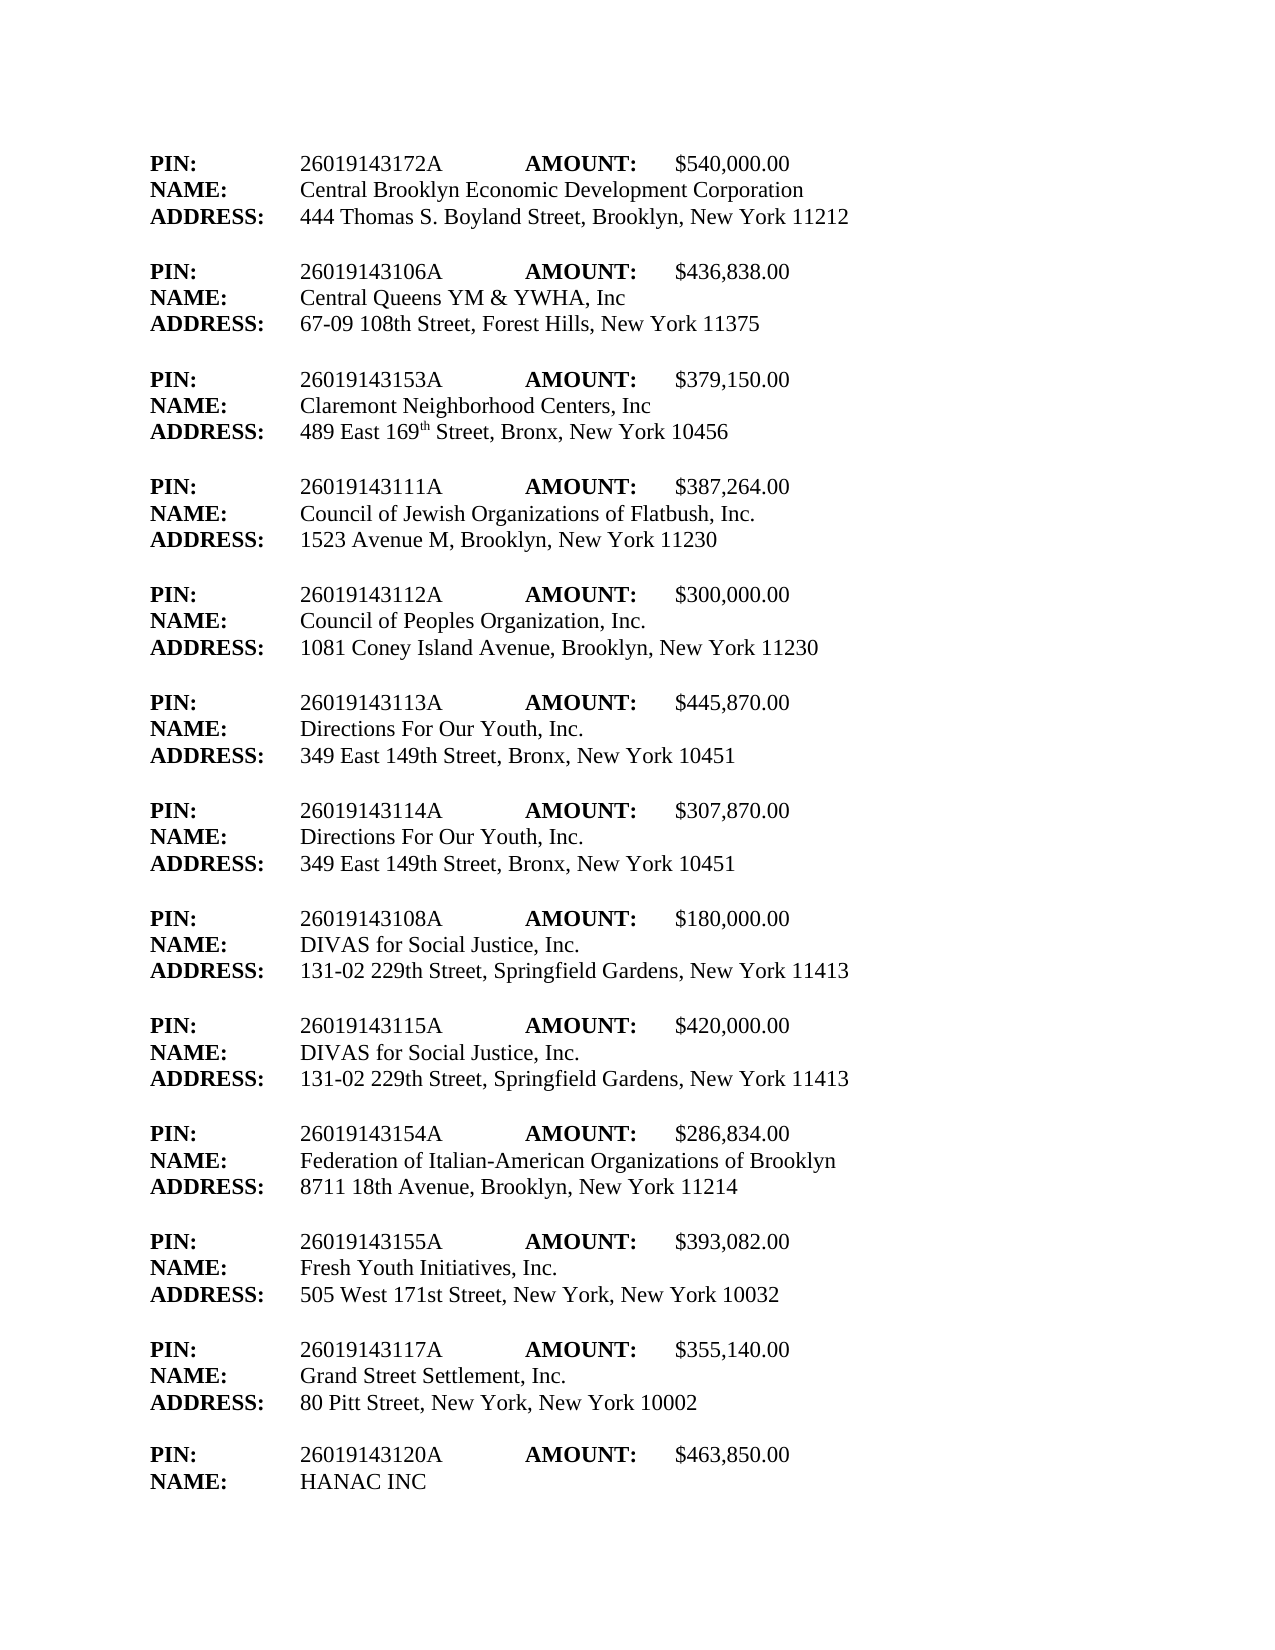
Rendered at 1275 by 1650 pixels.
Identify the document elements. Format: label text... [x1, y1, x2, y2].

text PIN: 26019143112A AMOUNT: $300,000.00 [150, 581, 1125, 608]
text PIN: 26019143115A AMOUNT: $420,000.00 [150, 1012, 1125, 1039]
text PIN: 26019143153A AMOUNT: $379,150.00 [150, 366, 1125, 392]
text PIN: 26019143172A AMOUNT: $540,000.00 [150, 150, 1125, 176]
text ADDRESS: 131-02 229th Street, Springfield Gardens, New York 11413 [150, 957, 1125, 984]
text ADDRESS: 131-02 229th Street, Springfield Gardens, New York 11413 [150, 1065, 1125, 1092]
text NAME: HANAC INC [150, 1468, 1125, 1494]
text ADDRESS: 444 Thomas S. Boyland Street, Brooklyn, New York 11212 [150, 203, 1125, 229]
text NAME: Grand Street Settlement, Inc. [150, 1362, 1125, 1389]
text ADDRESS: 8711 18th Avenue, Brooklyn, New York 11214 [150, 1173, 1125, 1199]
text ADDRESS: 80 Pitt Street, New York, New York 10002 [150, 1389, 1125, 1415]
text ADDRESS: 1081 Coney Island Avenue, Brooklyn, New York 11230 [150, 634, 1125, 660]
text NAME: DIVAS for Social Justice, Inc. [150, 931, 1125, 957]
text ADDRESS: 1523 Avenue M, Brooklyn, New York 11230 [150, 526, 1125, 552]
text PIN: 26019143120A AMOUNT: $463,850.00 [150, 1441, 1125, 1468]
text ADDRESS: 67-09 108th Street, Forest Hills, New York 11375 [150, 311, 1125, 337]
text NAME: Central Brooklyn Economic Development Corporation [150, 176, 1125, 203]
text PIN: 26019143108A AMOUNT: $180,000.00 [150, 905, 1125, 931]
text PIN: 26019143111A AMOUNT: $387,264.00 [150, 473, 1125, 500]
text ADDRESS: 349 East 149th Street, Bronx, New York 10451 [150, 742, 1125, 768]
text PIN: 26019143155A AMOUNT: $393,082.00 [150, 1228, 1125, 1254]
text NAME: DIVAS for Social Justice, Inc. [150, 1039, 1125, 1065]
text PIN: 26019143113A AMOUNT: $445,870.00 [150, 689, 1125, 715]
text PIN: 26019143106A AMOUNT: $436,838.00 [150, 258, 1125, 284]
text ADDRESS: 349 East 149th Street, Bronx, New York 10451 [150, 849, 1125, 876]
text NAME: Federation of Italian-American Organizations of Brooklyn [150, 1147, 1125, 1173]
text NAME: Council of Peoples Organization, Inc. [150, 608, 1125, 634]
text ADDRESS: 489 East 169th Street, Bronx, New York 10456 [150, 418, 1125, 445]
text NAME: Fresh Youth Initiatives, Inc. [150, 1254, 1125, 1281]
text NAME: Directions For Our Youth, Inc. [150, 823, 1125, 849]
text PIN: 26019143114A AMOUNT: $307,870.00 [150, 797, 1125, 823]
text NAME: Central Queens YM & YWHA, Inc [150, 284, 1125, 311]
text PIN: 26019143154A AMOUNT: $286,834.00 [150, 1120, 1125, 1147]
text NAME: Directions For Our Youth, Inc. [150, 715, 1125, 742]
text PIN: 26019143117A AMOUNT: $355,140.00 [150, 1336, 1125, 1362]
text NAME: Council of Jewish Organizations of Flatbush, Inc. [150, 500, 1125, 526]
text NAME: Claremont Neighborhood Centers, Inc [150, 392, 1125, 418]
text ADDRESS: 505 West 171st Street, New York, New York 10032 [150, 1281, 1125, 1307]
